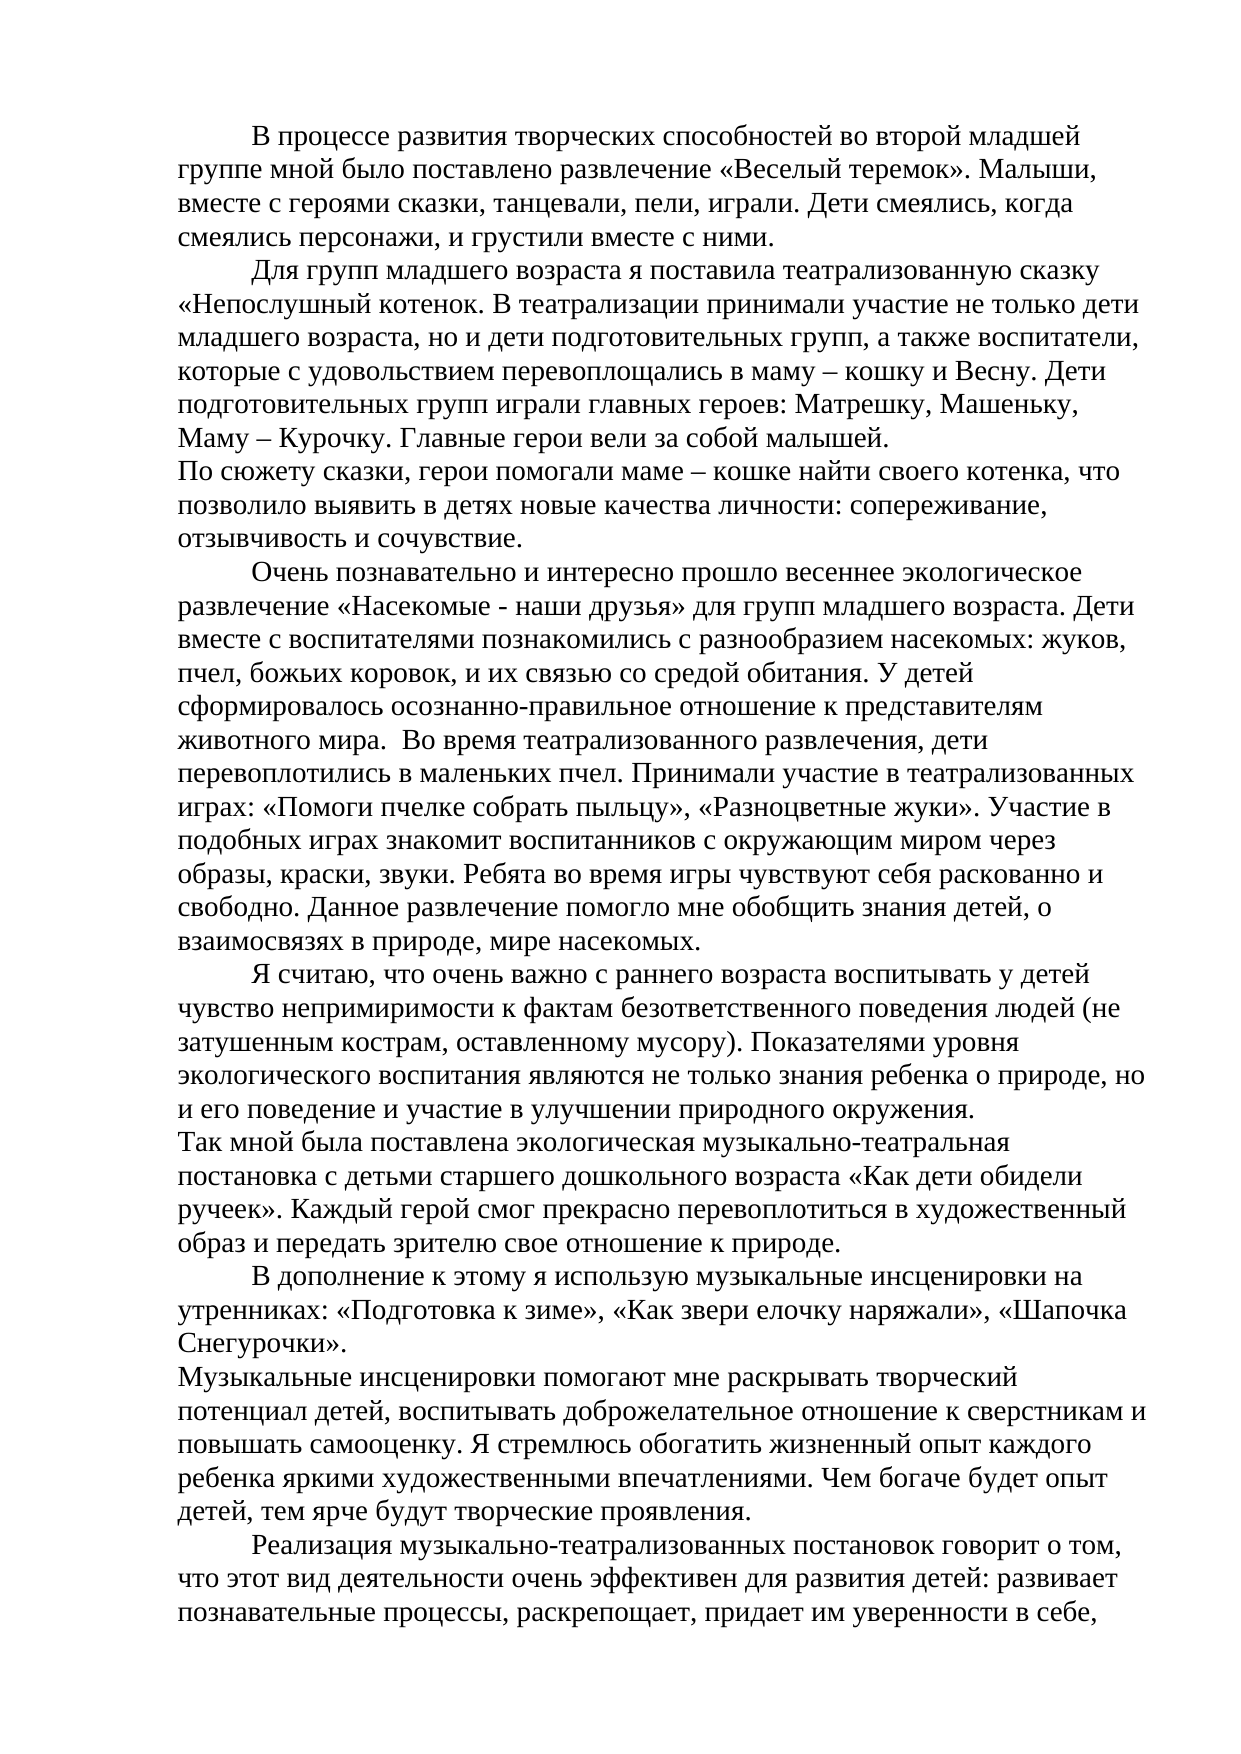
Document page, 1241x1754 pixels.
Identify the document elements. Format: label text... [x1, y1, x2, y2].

text Для групп младшего возраста я поставила театрализованную сказку «Непослушный котенок. В театрализации принимали участие не только дети младшего возраста, но и дети подготовительных групп, а также воспитатели, которые с удовольствием перевоплощались в маму – кошку и Весну. Дети подготовительных групп играли главных героев: Матрешку, Машеньку, Маму – Курочку. Главные герои вели за собой малышей. [177, 252, 1152, 453]
text В процессе развития творческих способностей во второй младшей группе мной было поставлено развлечение «Веселый теремок». Малыши, вместе с героями сказки, танцевали, пели, играли. Дети смеялись, когда смеялись персонажи, и грустили вместе с ними. [177, 118, 1152, 252]
text Я считаю, что очень важно с раннего возраста воспитывать у детей чувство непримиримости к фактам безответственного поведения людей (не затушенным кострам, оставленному мусору). Показателями уровня экологического воспитания являются не только знания ребенка о природе, но и его поведение и участие в улучшении природного окружения. [177, 957, 1152, 1124]
text Так мной была поставлена экологическая музыкально-театральная постановка с детьми старшего дошкольного возраста «Как дети обидели ручеек». Каждый герой смог прекрасно перевоплотиться в художественный образ и передать зрителю свое отношение к природе. [177, 1124, 1152, 1258]
text Очень познавательно и интересно прошло весеннее экологическое развлечение «Насекомые - наши друзья» для групп младшего возраста. Дети вместе с воспитателями познакомились с разнообразием насекомых: жуков, пчел, божьих коровок, и их связью со средой обитания. У детей сформировалось осознанно-правильное отношение к представителям животного мира. Во время театрализованного развлечения, дети перевоплотились в маленьких пчел. Принимали участие в театрализованных играх: «Помоги пчелке собрать пыльцу», «Разноцветные жуки». Участие в подобных играх знакомит воспитанников с окружающим миром через образы, краски, звуки. Ребята во время игры чувствуют себя раскованно и свободно. Данное развлечение помогло мне обобщить знания детей, о взаимосвязях в природе, мире насекомых. [177, 554, 1152, 957]
text Музыкальные инсценировки помогают мне раскрывать творческий потенциал детей, воспитывать доброжелательное отношение к сверстникам и повышать самооценку. Я стремлюсь обогатить жизненный опыт каждого ребенка яркими художественными впечатлениями. Чем богаче будет опыт детей, тем ярче будут творческие проявления. [177, 1359, 1152, 1527]
text По сюжету сказки, герои помогали маме – кошке найти своего котенка, что позволило выявить в детях новые качества личности: сопереживание, отзывчивость и сочувствие. [177, 453, 1152, 554]
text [177, 1527, 1152, 1627]
text В дополнение к этому я использую музыкальные инсценировки на утренниках: «Подготовка к зиме», «Как звери елочку наряжали», «Шапочка Снегурочки». [177, 1258, 1152, 1359]
